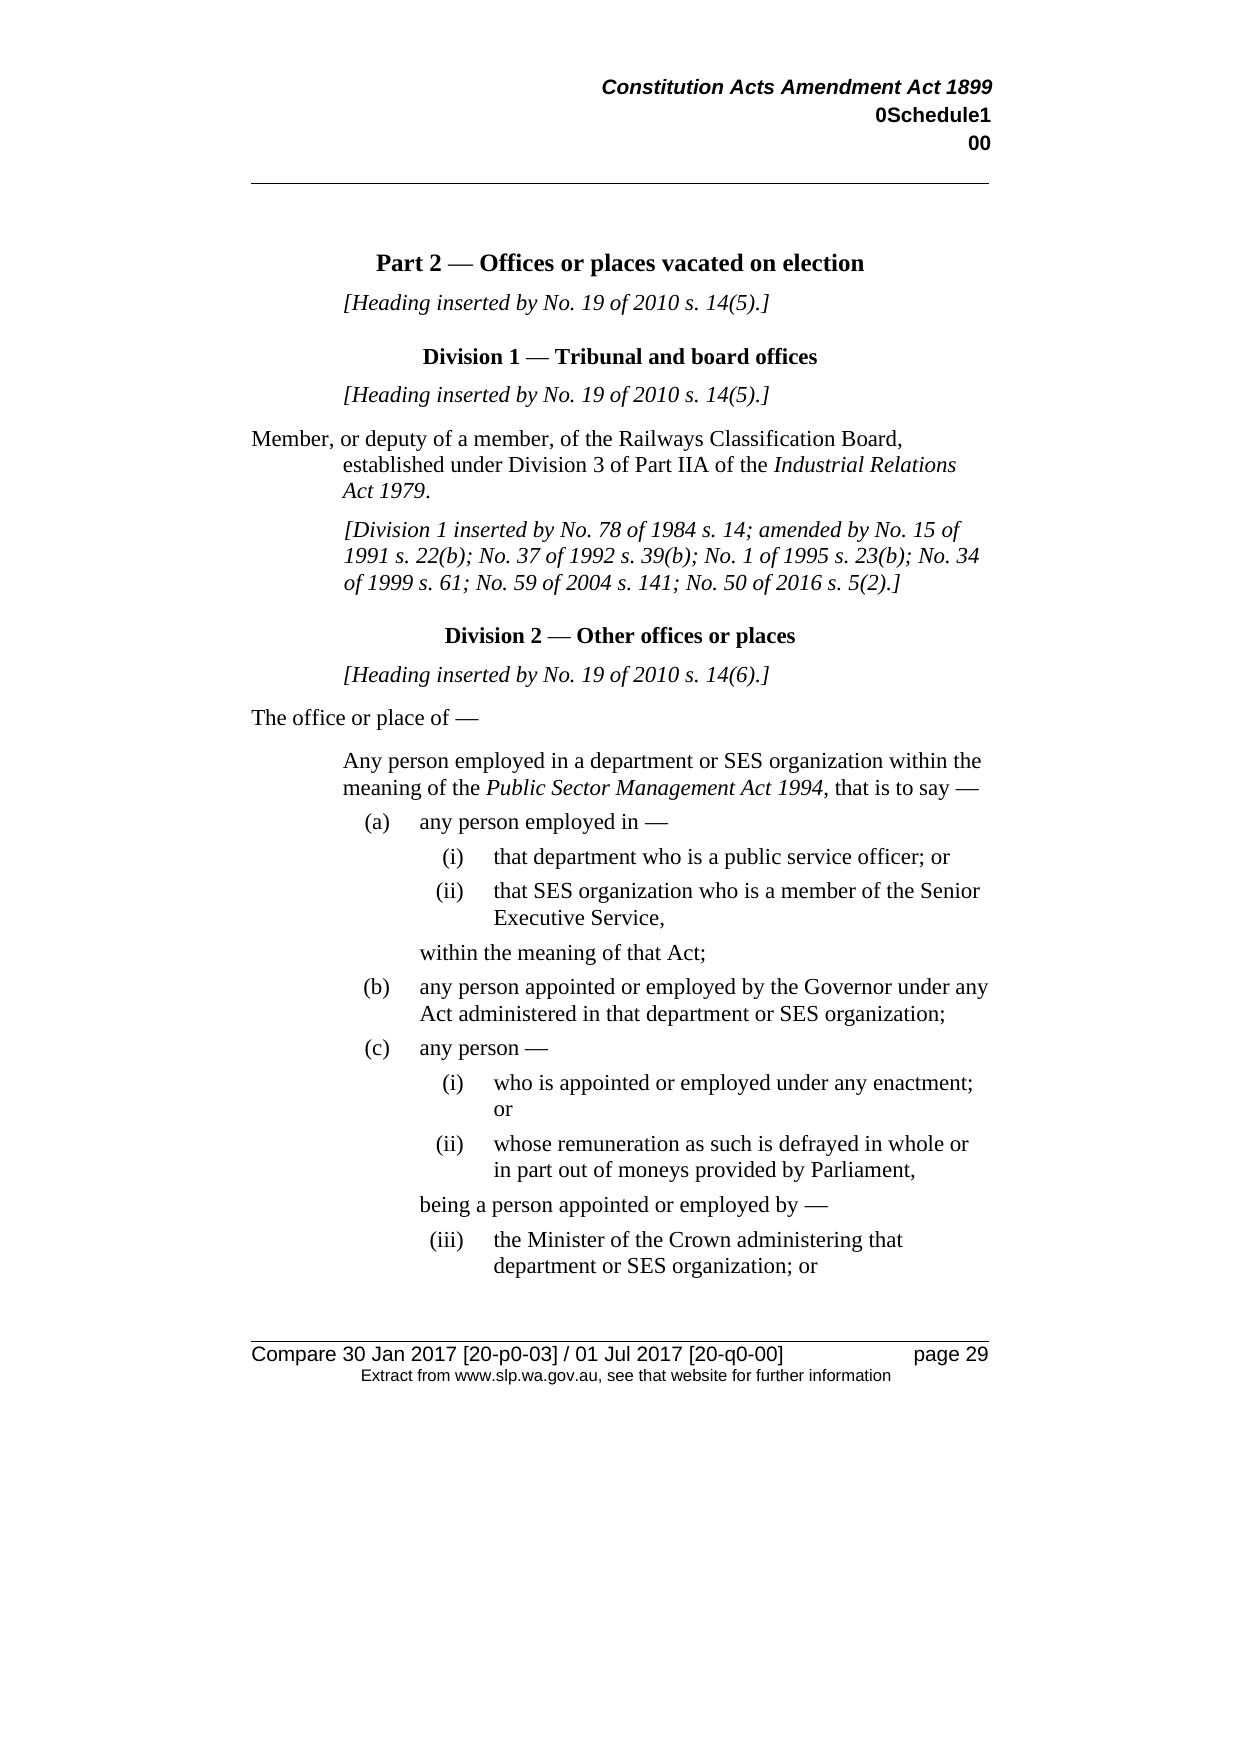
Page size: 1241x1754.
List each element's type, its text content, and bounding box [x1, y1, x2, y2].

text (c) any person — [251, 1034, 989, 1061]
text (a) any person employed in — [251, 808, 989, 834]
text within the meaning of that Act; [251, 939, 989, 965]
text (ii) that SES organization who is a member of the Senior Executive Service, [251, 878, 989, 930]
text The office or place of — [251, 704, 989, 731]
text (ii) whose remuneration as such is defrayed in whole or in part out of moneys provided by Parliament, [251, 1130, 989, 1183]
subtitle [Heading inserted by No. 19 of 2010 s. 14(5).] [251, 289, 989, 316]
text [Division 1 inserted by No. 78 of 1984 s. 14; amended by No. 15 of 1991 s. 22(b); No. 37 of 1992 s. 39(b); No. 1 of 1995 s. 23(b); No. 34 of 1999 s. 61; No. 59 of 2004 s. 141; No. 50 of 2016 s. 5(2).] [251, 516, 989, 595]
text (iii) the Minister of the Crown administering that department or SES organization; or [251, 1226, 989, 1278]
text Member, or deputy of a member, of the Railways Classification Board, established under Division 3 of Part IIA of the Industrial Relations Act 1979. [251, 424, 989, 504]
text (b) any person appointed or employed by the Governor under any Act administered in that department or SES organization; [251, 973, 989, 1026]
text being a person appointed or employed by — [251, 1191, 989, 1217]
subtitle [Heading inserted by No. 19 of 2010 s. 14(6).] [251, 661, 989, 687]
text (i) that department who is a public service officer; or [251, 843, 989, 869]
subtitle Division 2 — Other offices or places [251, 622, 989, 649]
text (i) who is appointed or employed under any enactment; or [251, 1069, 989, 1122]
subtitle [Heading inserted by No. 19 of 2010 s. 14(5).] [251, 382, 989, 408]
text Any person employed in a department or SES organization within the meaning of the Public Sector Management Act 1994, that is to say — [251, 747, 989, 800]
subtitle Division 1 — Tribunal and board offices [251, 343, 989, 369]
subtitle Part 2 — Offices or places vacated on election [251, 248, 989, 277]
